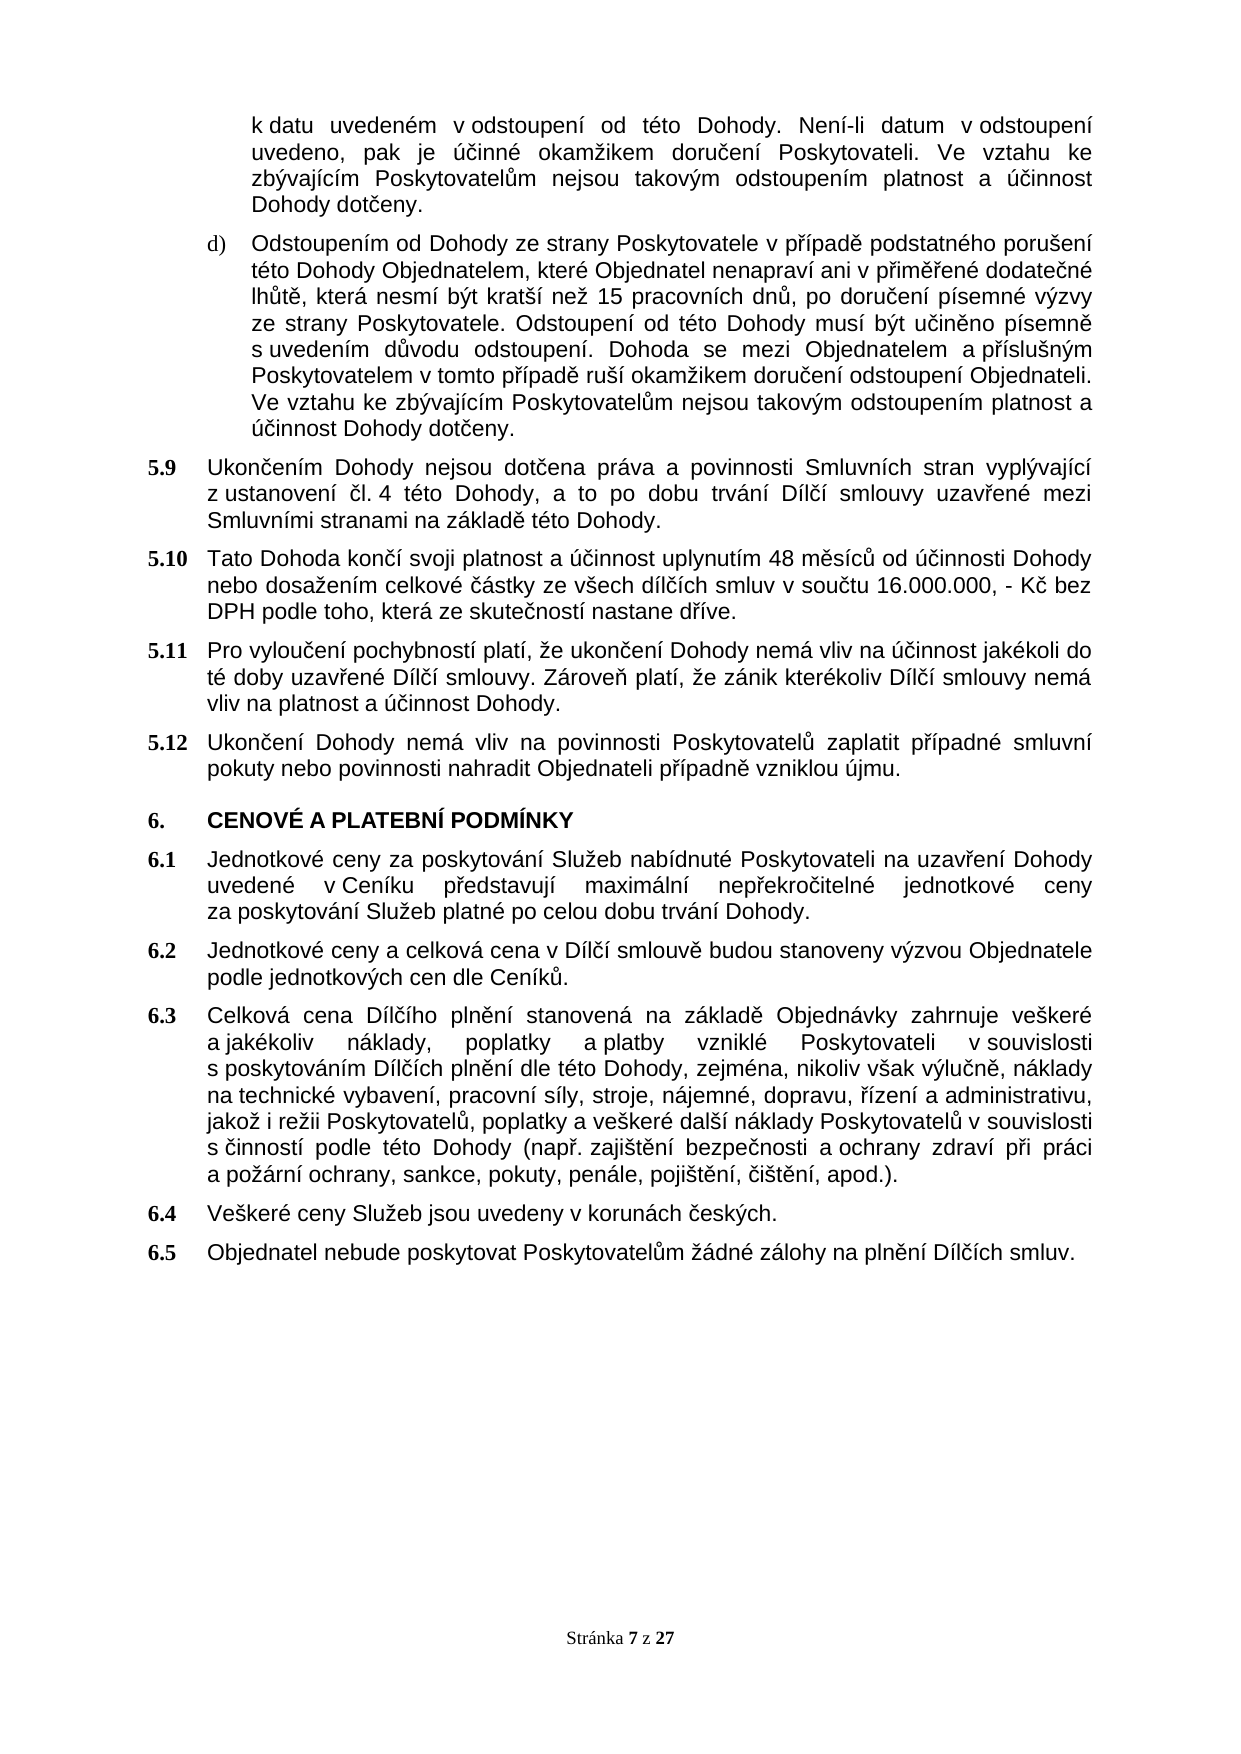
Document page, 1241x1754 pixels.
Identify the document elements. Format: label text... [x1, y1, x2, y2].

list Odstoupením od Dohody ze strany Poskytovatele v případě podstatného porušení této Dohody Objednatelem, které Objednatel nenapraví ani v přiměřené dodatečné lhůtě, která nesmí být kratší než 15 pracovních dnů, po doručení písemné výzvy ze strany Poskytovatele. Odstoupení od této Dohody musí být učiněno písemně s uvedením důvodu odstoupení. Dohoda se mezi Objednatelem a příslušným Poskytovatelem v tomto případě ruší okamžikem doručení odstoupení Objednateli. Ve vztahu ke zbývajícím Poskytovatelům nejsou takovým odstoupením platnost a účinnost Dohody dotčeny. [207, 230, 1092, 441]
text Celková cena Dílčího plnění stanovená na základě Objednávky zahrnuje veškeré a jakékoliv náklady, poplatky a platby vzniklé Poskytovateli v souvislosti s poskytováním Dílčích plnění dle této Dohody, zejména, nikoliv však výlučně, náklady na technické vybavení, pracovní síly, stroje, nájemné, dopravu, řízení a administrativu, jakož i režii Poskytovatelů, poplatky a veškeré další náklady Poskytovatelů v souvislosti s činností podle této Dohody (např. zajištění bezpečnosti a ochrany zdraví při práci a požární ochrany, sankce, pokuty, penále, pojištění, čištění, apod.). [148, 1002, 1092, 1187]
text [251, 112, 1092, 218]
text Ukončením Dohody nejsou dotčena práva a povinnosti Smluvních stran vyplývající z ustanovení čl. 4 této Dohody, a to po dobu trvání Dílčí smlouvy uzavřené mezi Smluvními stranami na základě této Dohody. [148, 454, 1092, 533]
text Tato Dohoda končí svoji platnost a účinnost uplynutím 48 měsíců od účinnosti Dohody nebo dosažením celkové částky ze všech dílčích smluv v součtu 16.000.000, - Kč bez DPH podle toho, která ze skutečností nastane dříve. [148, 545, 1092, 624]
text Pro vyloučení pochybností platí, že ukončení Dohody nemá vliv na účinnost jakékoli do té doby uzavřené Dílčí smlouvy. Zároveň platí, že zánik kterékoliv Dílčí smlouvy nemá vliv na platnost a účinnost Dohody. [148, 637, 1092, 716]
text Jednotkové ceny a celková cena v Dílčí smlouvě budou stanoveny výzvou Objednatele podle jednotkových cen dle Ceníků. [148, 937, 1092, 990]
text Ukončení Dohody nemá vliv na povinnosti Poskytovatelů zaplatit případné smluvní pokuty nebo povinnosti nahradit Objednateli případně vzniklou újmu. [148, 729, 1092, 782]
text Jednotkové ceny za poskytování Služeb nabídnuté Poskytovateli na uzavření Dohody uvedené v Ceníku představují maximální nepřekročitelné jednotkové ceny za poskytování Služeb platné po celou dobu trvání Dohody. [148, 846, 1092, 925]
subtitle Cenové a platební podmínky [148, 807, 1092, 833]
text Objednatel nebude poskytovat Poskytovatelům žádné zálohy na plnění Dílčích smluv. [148, 1238, 1092, 1265]
text Veškeré ceny Služeb jsou uvedeny v korunách českých. [148, 1199, 1092, 1226]
